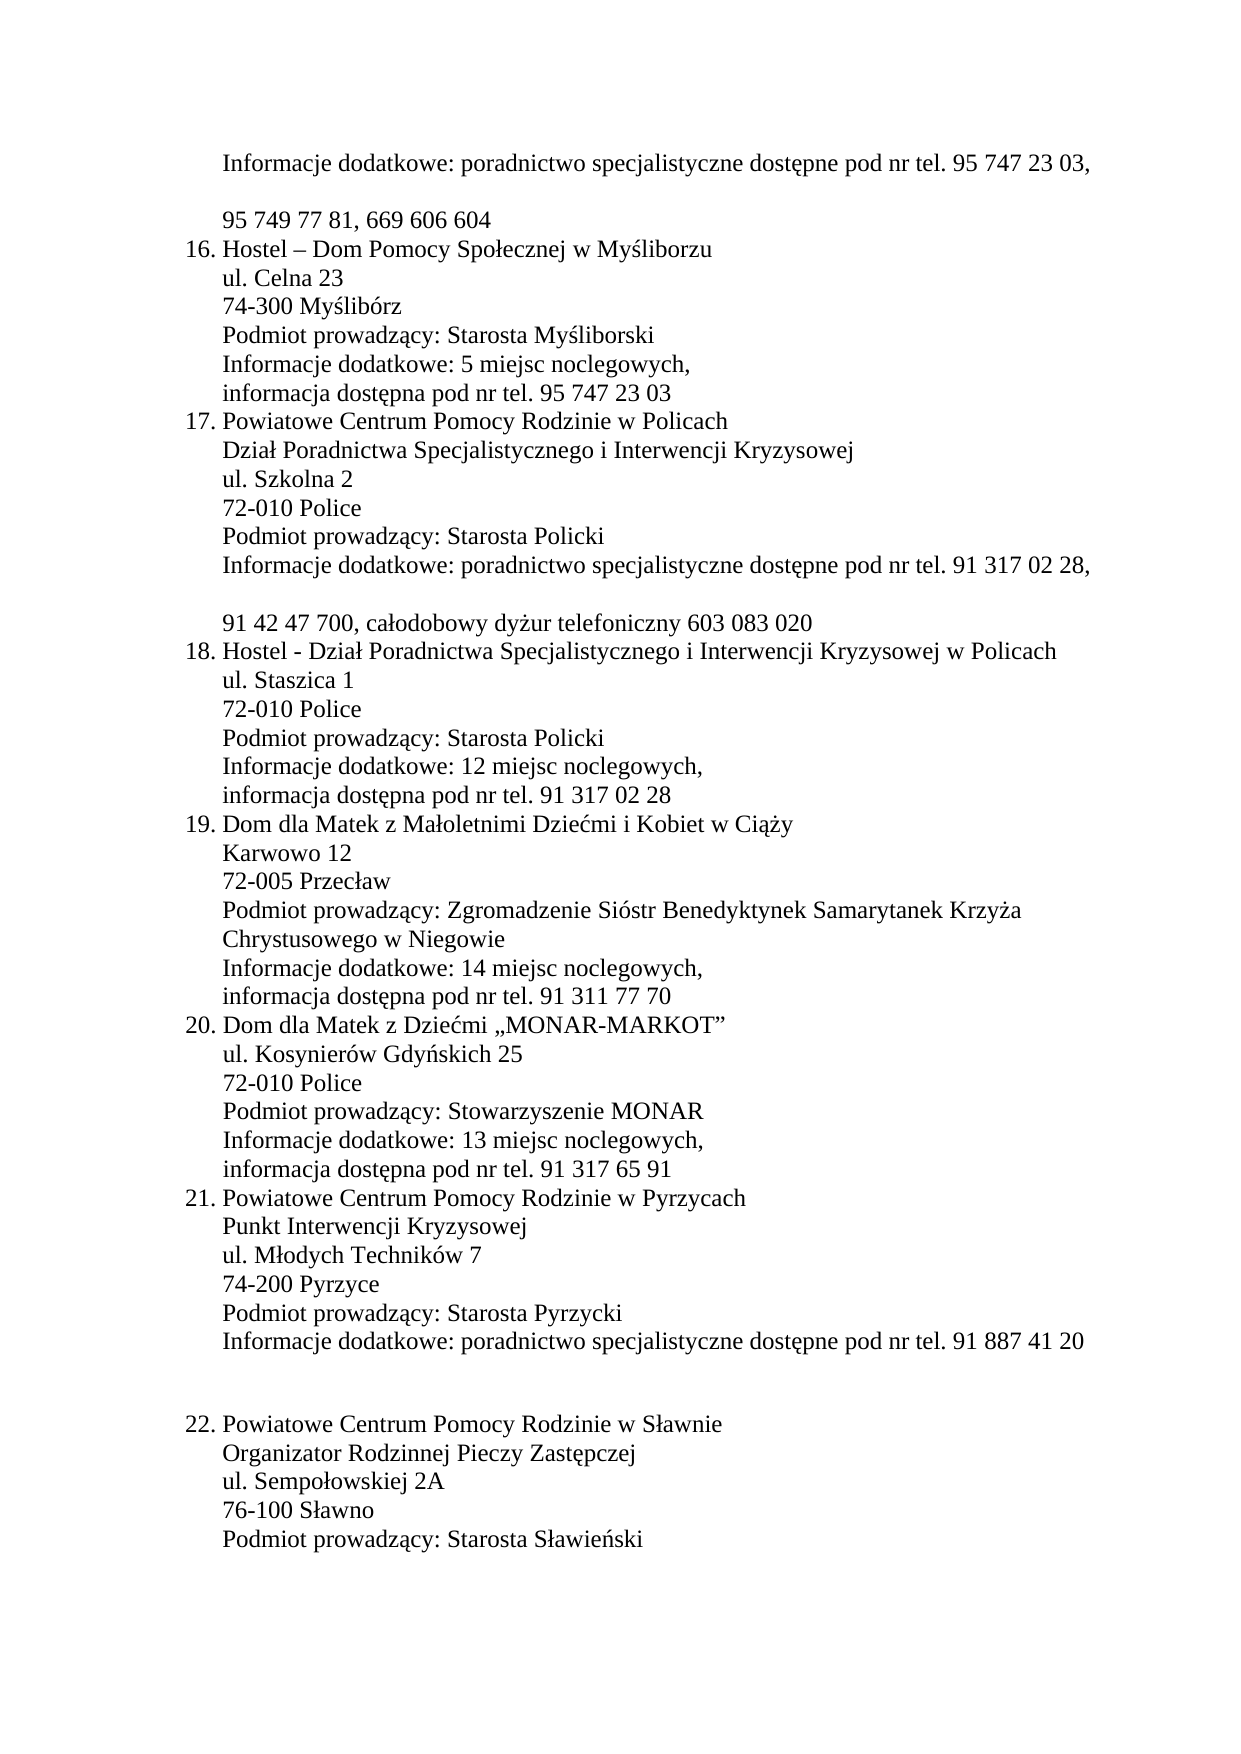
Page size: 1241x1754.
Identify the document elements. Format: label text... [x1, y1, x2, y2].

list Dom dla Matek z Dziećmi „MONAR-MARKOT” ul. Kosynierów Gdyńskich 25 72-010 Police Podmiot prowadzący: Stowarzyszenie MONAR Informacje dodatkowe: 13 miejsc noclegowych, informacja dostępna pod nr tel. 91 317 65 91 [185, 1039, 1093, 1211]
list Hostel - Dział Poradnictwa Specjalistycznego i Interwencji Kryzysowej w Policach ul. Staszica 1 72-010 Police Podmiot prowadzący: Starosta Policki Informacje dodatkowe: 12 miejsc noclegowych, informacja dostępna pod nr tel. 91 317 02 28 [185, 665, 1093, 838]
list Powiatowe Centrum Pomocy Rodzinie w Policach Dział Poradnictwa Specjalistycznego i Interwencji Kryzysowej ul. Szkolna 2 72-010 Police Podmiot prowadzący: Starosta Policki Informacje dodatkowe: poradnictwo specjalistyczne dostępne pod nr tel. 91 317 02 28, 91 42 47 700, całodobowy dyżur telefoniczny 603 083 020 [185, 435, 1093, 665]
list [185, 1438, 1093, 1581]
list Dom dla Matek z Małoletnimi Dziećmi i Kobiet w Ciąży Karwowo 12 72-005 Przecław Podmiot prowadzący: Zgromadzenie Sióstr Benedyktynek Samarytanek Krzyża Chrystusowego w Niegowie Informacje dodatkowe: 14 miejsc noclegowych, informacja dostępna pod nr tel. 91 311 77 70 [185, 838, 1093, 1039]
list Hostel – Dom Pomocy Społecznej w Myśliborzu ul. Celna 23 74-300 Myślibórz Podmiot prowadzący: Starosta Myśliborski Informacje dodatkowe: 5 miejsc noclegowych, informacja dostępna pod nr tel. 95 747 23 03 [185, 263, 1093, 435]
list Powiatowe Centrum Pomocy Rodzinie w Pyrzycach Punkt Interwencji Kryzysowej ul. Młodych Techników 7 74-200 Pyrzyce Podmiot prowadzący: Starosta Pyrzycki Informacje dodatkowe: poradnictwo specjalistyczne dostępne pod nr tel. 91 887 41 20 [185, 1211, 1093, 1384]
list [185, 148, 1093, 263]
